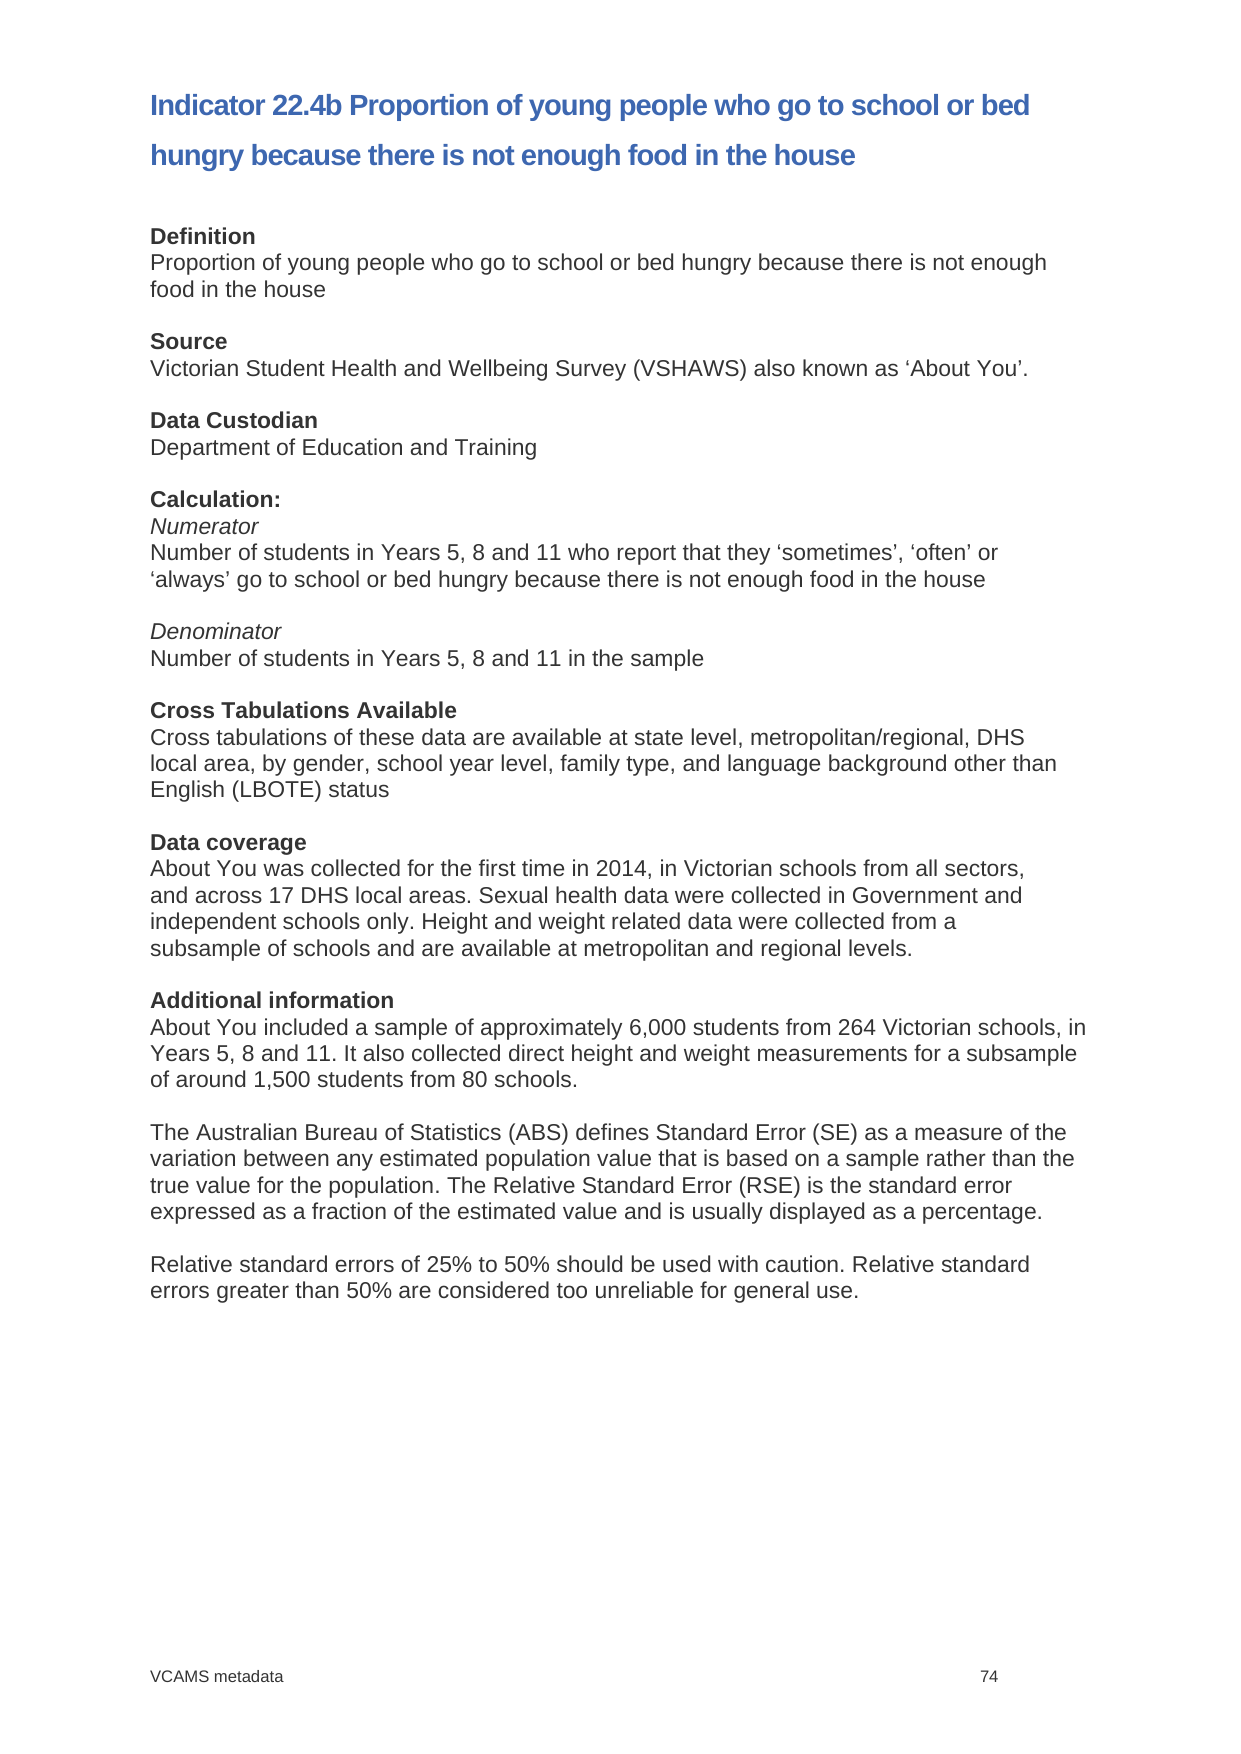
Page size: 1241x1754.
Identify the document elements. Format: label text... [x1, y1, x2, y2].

text Definition [150, 223, 1240, 249]
text Proportion of young people who go to school or bed hungry because there is not enough food in the house [150, 249, 1061, 302]
text Additional information [150, 987, 1061, 1013]
text Department of Education and Training [150, 434, 1240, 460]
text Source [150, 328, 1240, 355]
text Calculation: [150, 486, 1240, 513]
subtitle Indicator 22.4b Proportion of young people who go to school or bed hungry because there is not enough food in the house [150, 72, 1090, 172]
text Data coverage [150, 829, 1061, 855]
text Relative standard errors of 25% to 50% should be used with caution. Relative standard errors greater than 50% are considered too unreliable for general use. [150, 1251, 1090, 1303]
text About You included a sample of approximately 6,000 students from 264 Victorian schools, in Years 5, 8 and 11. It also collected direct height and weight measurements for a subsample of around 1,500 students from 80 schools. [150, 1013, 1090, 1093]
text Number of students in Years 5, 8 and 11 who report that they ‘sometimes’, ‘often’ or ‘always’ go to school or bed hungry because there is not enough food in the house [150, 539, 1061, 592]
text Number of students in Years 5, 8 and 11 in the sample [150, 644, 1061, 671]
text Data Custodian [150, 407, 1240, 434]
text Cross Tabulations Available [150, 697, 1061, 724]
text Denominator [150, 618, 1061, 644]
text The Australian Bureau of Statistics (ABS) defines Standard Error (SE) as a measure of the variation between any estimated population value that is based on a sample rather than the true value for the population. The Relative Standard Error (RSE) is the standard error expressed as a fraction of the estimated value and is usually displayed as a percentage. [150, 1119, 1090, 1224]
text Cross tabulations of these data are available at state level, metropolitan/regional, DHS local area, by gender, school year level, family type, and language background other than English (LBOTE) status [150, 724, 1061, 803]
text About You was collected for the first time in 2014, in Victorian schools from all sectors, and across 17 DHS local areas. Sexual health data were collected in Government and independent schools only. Height and weight related data were collected from a subsample of schools and are available at metropolitan and regional levels. [150, 855, 1061, 961]
text Victorian Student Health and Wellbeing Survey (VSHAWS) also known as ‘About You’. [150, 355, 1240, 381]
text Numerator [150, 513, 1061, 539]
